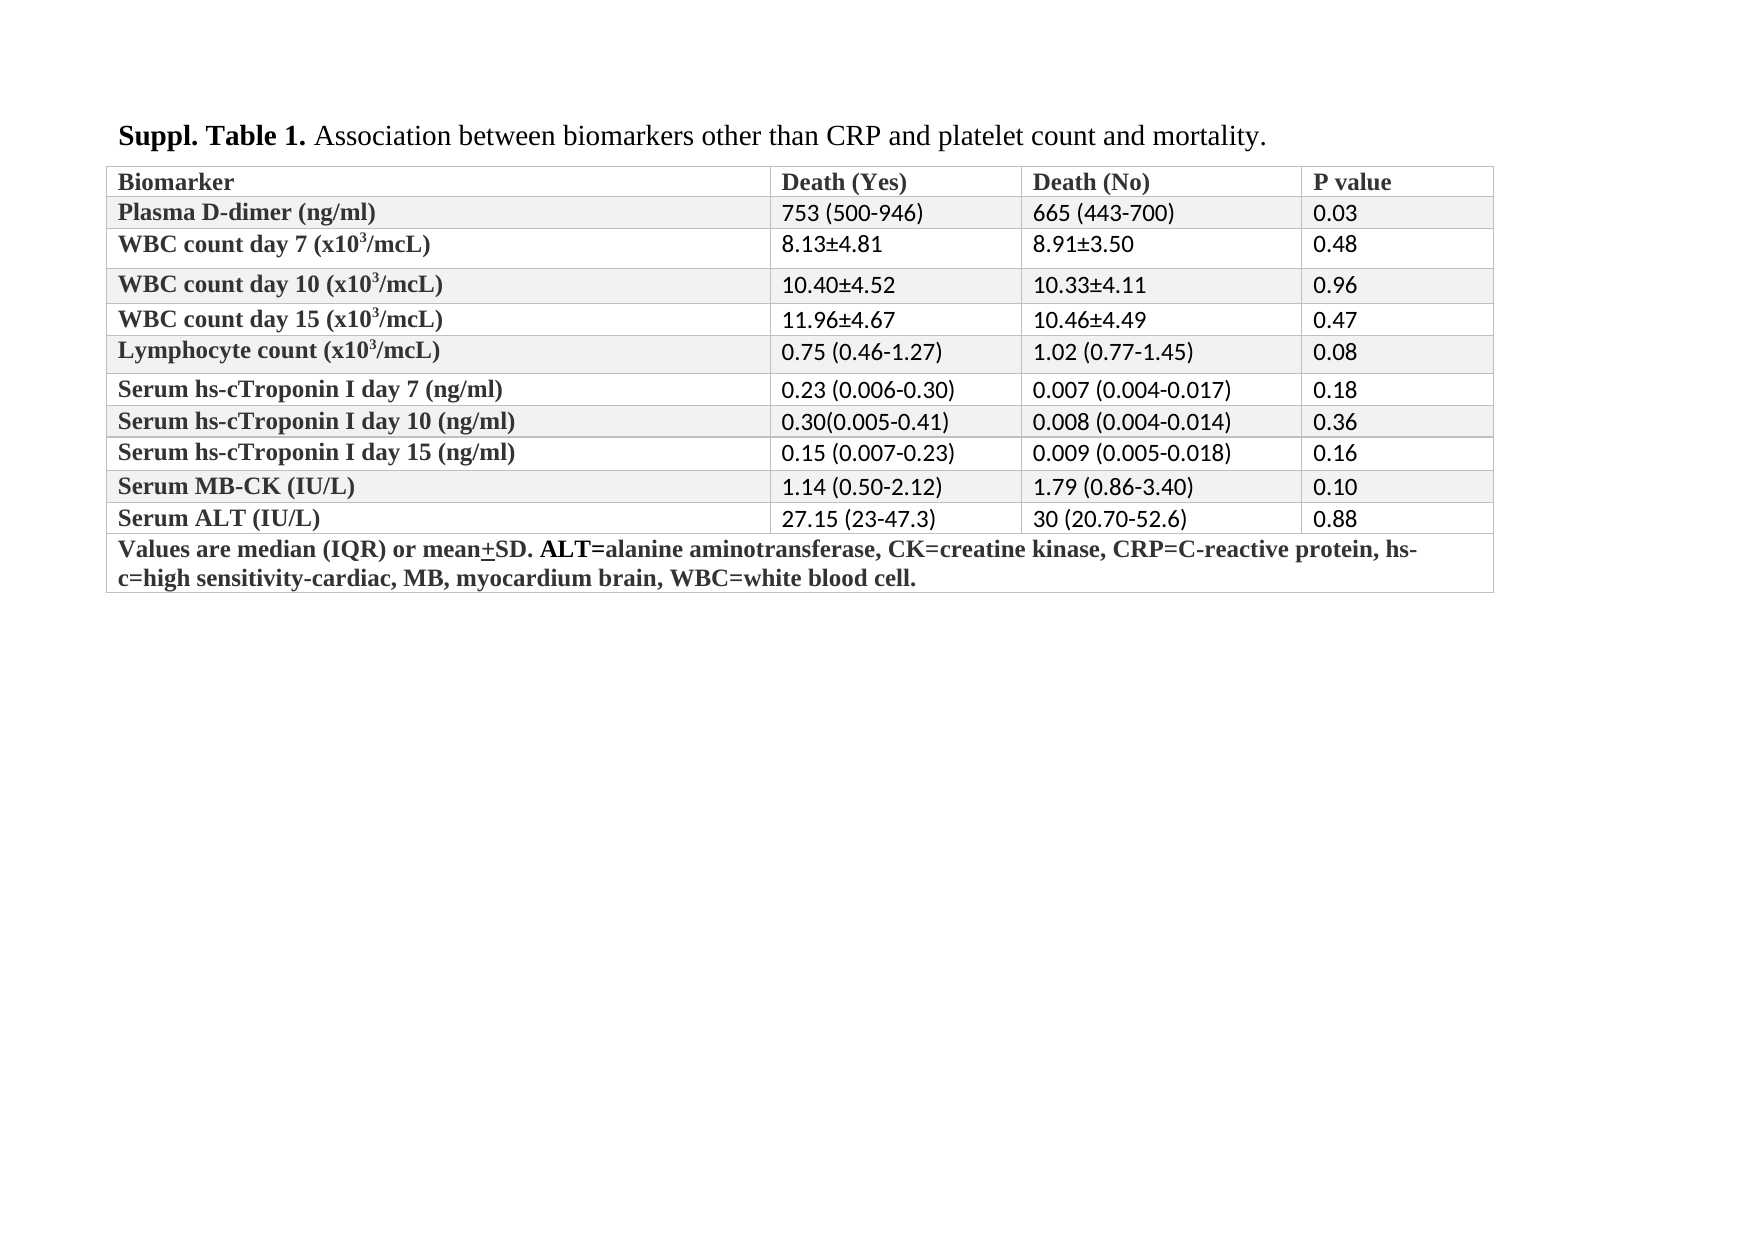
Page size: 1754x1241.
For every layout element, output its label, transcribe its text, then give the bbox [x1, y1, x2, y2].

table_cell 0.10 [1302, 471, 1493, 502]
table_cell 0.18 [1302, 374, 1493, 405]
table_header Biomarker [107, 167, 770, 196]
table_cell Serum hs-cTroponin I day 7 (ng/ml) [107, 374, 770, 405]
table_cell Values are median (IQR) or mean+SD. ALT=alanine aminotransferase, CK=creatine kinase, CRP=C-reactive protein, hs-c=high sensitivity-cardiac, MB, myocardium brain, WBC=white blood cell. [107, 534, 1493, 592]
table_cell WBC count day 15 (x103/mcL) [107, 304, 770, 334]
table_cell 0.08 [1302, 336, 1493, 373]
table_cell 753 (500-946) [771, 197, 1021, 228]
table_cell 0.15 (0.007-0.23) [771, 438, 1021, 470]
table_cell 1.14 (0.50-2.12) [771, 471, 1021, 502]
table_cell 1.79 (0.86-3.40) [1022, 471, 1301, 502]
table_cell 10.40±4.52 [771, 269, 1021, 303]
table_cell 30 (20.70-52.6) [1022, 503, 1301, 533]
table_cell 0.48 [1302, 229, 1493, 268]
table_cell 665 (443-700) [1022, 197, 1301, 228]
table_cell 8.91±3.50 [1022, 229, 1301, 268]
table_cell 0.16 [1302, 438, 1493, 470]
table_cell 10.33±4.11 [1022, 269, 1301, 303]
table_cell Serum hs-cTroponin I day 10 (ng/ml) [107, 406, 770, 436]
table_cell 1.02 (0.77-1.45) [1022, 336, 1301, 373]
table_cell WBC count day 7 (x103/mcL) [107, 229, 770, 268]
table_cell 0.30(0.005-0.41) [771, 406, 1021, 436]
table_cell 0.009 (0.005-0.018) [1022, 438, 1301, 470]
table_cell 0.007 (0.004-0.017) [1022, 374, 1301, 405]
table_cell 0.75 (0.46-1.27) [771, 336, 1021, 373]
table_cell 10.46±4.49 [1022, 304, 1301, 334]
table_cell 0.88 [1302, 503, 1493, 533]
table_cell 0.96 [1302, 269, 1493, 303]
subtitle Suppl. Table 1. Association between biomarkers other than CRP and platelet count and mortality. [118, 118, 1606, 152]
table_cell Plasma D-dimer (ng/ml) [107, 197, 770, 228]
table_header Death (Yes) [771, 167, 1021, 196]
table_cell Lymphocyte count (x103/mcL) [107, 336, 770, 373]
table_cell Serum MB-CK (IU/L) [107, 471, 770, 502]
table_cell 11.96±4.67 [771, 304, 1021, 334]
table_header Death (No) [1022, 167, 1301, 196]
table_cell 0.36 [1302, 406, 1493, 436]
table_cell 0.23 (0.006-0.30) [771, 374, 1021, 405]
table_cell 0.008 (0.004-0.014) [1022, 406, 1301, 436]
table_header P value [1302, 167, 1493, 196]
table_cell 8.13±4.81 [771, 229, 1021, 268]
table_cell 0.47 [1302, 304, 1493, 334]
table_cell 0.03 [1302, 197, 1493, 228]
table_cell Serum ALT (IU/L) [107, 503, 770, 533]
table_cell Serum hs-cTroponin I day 15 (ng/ml) [107, 438, 770, 470]
table_cell 27.15 (23-47.3) [771, 503, 1021, 533]
table_cell WBC count day 10 (x103/mcL) [107, 269, 770, 303]
